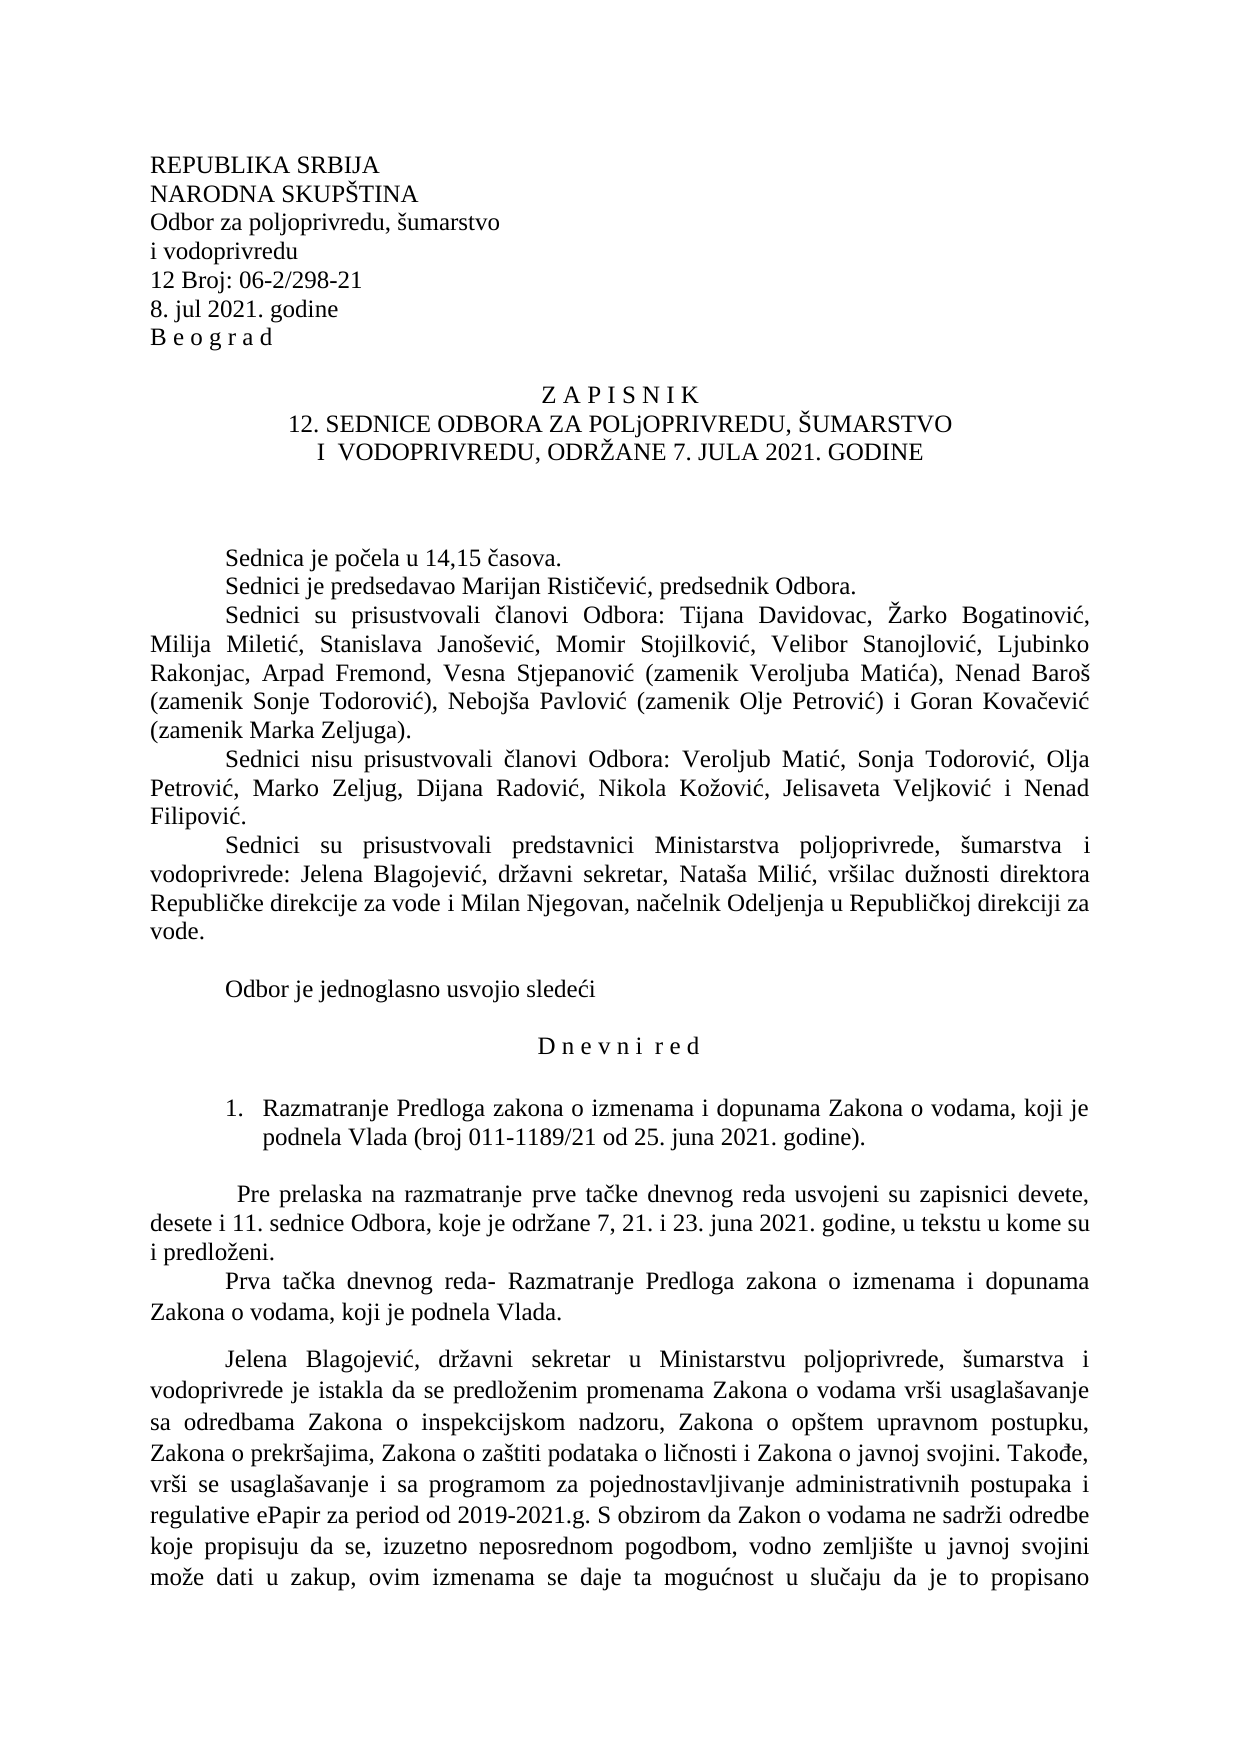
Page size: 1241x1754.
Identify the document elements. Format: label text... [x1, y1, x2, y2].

list Razmatranje Predloga zakona o izmenama i dopunama Zakona o vodama, koji je podnela Vlada (broj 011-1189/21 od 25. juna 2021. godine). [225, 1093, 1090, 1151]
text NARODNA SKUPŠTINA [150, 179, 1090, 207]
text 12. SEDNICE ODBORA ZA POLjOPRIVREDU, ŠUMARSTVO [150, 409, 1090, 437]
text 12 Broj: 06-2/298-21 [150, 265, 1090, 294]
text Odbor je jednoglasno usvojio sledeći [150, 974, 1090, 1003]
text Sednici su prisustvovali predstavnici Ministarstva poljoprivrede, šumarstva i vodoprivrede: Jelena Blagojević, državni sekretar, Nataša Milić, vršilac dužnosti direktora Republičke direkcije za vode i Milan Njegovan, načelnik Odeljenja u Republičkoj direkciji za vode. [150, 830, 1090, 945]
text I VODOPRIVREDU, ODRŽANE 7. JULA 2021. GODINE [150, 437, 1090, 466]
text Sednici je predsedavao Marijan Rističević, predsednik Odbora. [150, 571, 1090, 600]
text Odbor za poljoprivredu, šumarstvo [150, 207, 1090, 236]
text Sednici su prisustvovali članovi Odbora: Tijana Davidovac, Žarko Bogatinović, Milija Miletić, Stanislava Janošević, Momir Stojilković, Velibor Stanojlović, Ljubinko Rakonjac, Arpad Fremond, Vesna Stjepanović (zamenik Veroljuba Matića), Nenad Baroš (zamenik Sonje Todorović), Nebojša Pavlović (zamenik Olje Petrović) i Goran Kovačević (zamenik Marka Zeljuga). [150, 600, 1090, 744]
text 8. jul 2021. godine [150, 294, 1090, 322]
text i vodoprivredu [150, 236, 1090, 265]
text Sednica je počela u 14,15 časova. [150, 543, 1090, 571]
text B e o g r a d [150, 322, 1090, 351]
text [150, 1344, 1090, 1591]
text Prva tačka dnevnog reda- Razmatranje Predloga zakona o izmenama i dopunama Zakona o vodama, koji je podnela Vlada. [150, 1266, 1090, 1326]
text Sednici nisu prisustvovali članovi Odbora: Veroljub Matić, Sonja Todorović, Olja Petrović, Marko Zeljug, Dijana Radović, Nikola Kožović, Jelisaveta Veljković i Nenad Filipović. [150, 744, 1090, 830]
text Pre prelaska na razmatranje prve tačke dnevnog reda usvojeni su zapisnici devete, desete i 11. sednice Odbora, koje je održane 7, 21. i 23. juna 2021. godine, u tekstu u kome su i predloženi. [150, 1179, 1090, 1266]
text D n e v n i r e d [150, 1031, 1090, 1060]
text Z A P I S N I K [150, 380, 1090, 409]
text REPUBLIKA SRBIJA [150, 150, 1090, 179]
